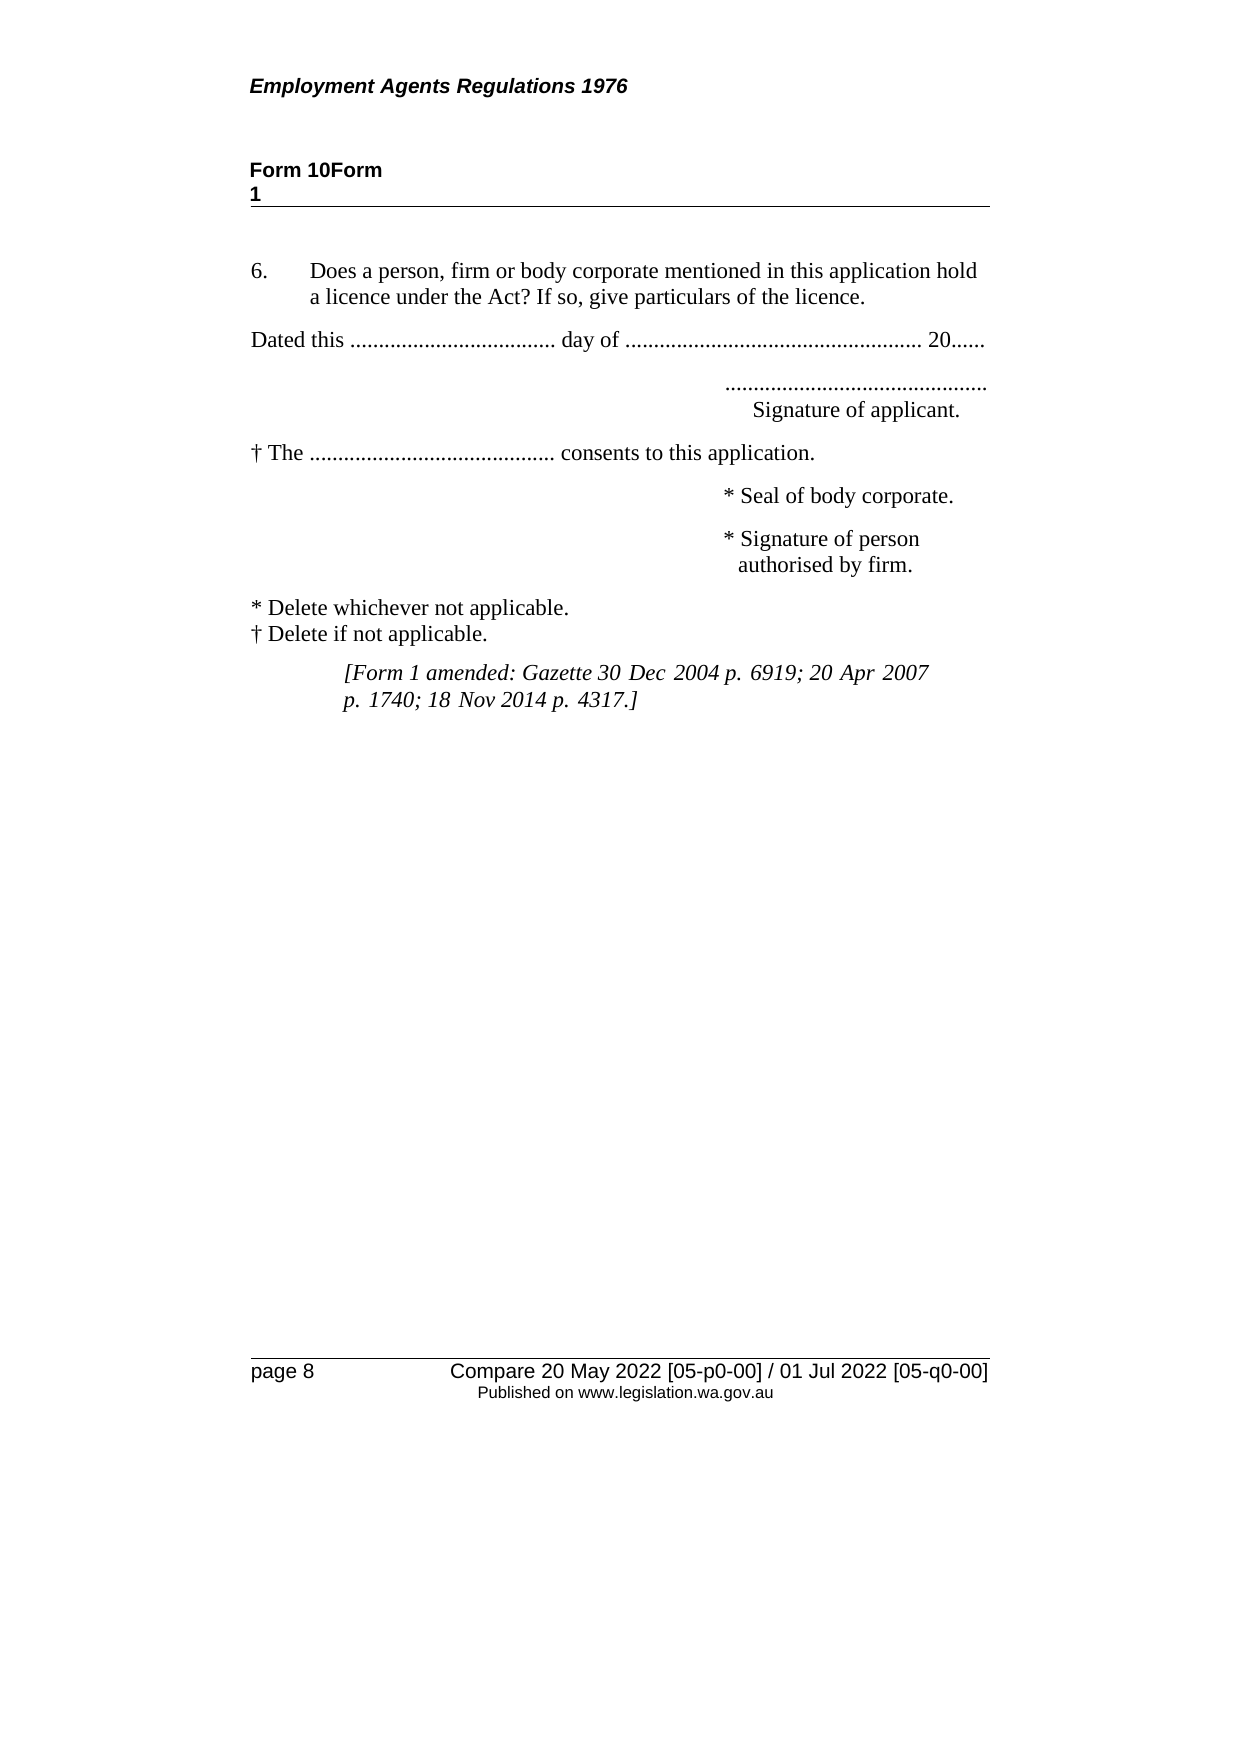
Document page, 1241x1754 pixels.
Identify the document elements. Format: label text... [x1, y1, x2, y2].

text * Seal of body corporate. [723, 482, 990, 508]
text † The ........................................... consents to this application. [251, 439, 990, 465]
text Dated this .................................... day of .................................................... 20...... [251, 326, 990, 353]
text .............................................. Signature of applicant. [723, 369, 990, 422]
text 6. Does a person, firm or body corporate mentioned in this application hold a licence under the Act? If so, give particulars of the licence. [251, 257, 990, 309]
text * Delete whichever not applicable. † Delete if not applicable. [251, 594, 990, 647]
text * Signature of person authorised by firm. [723, 525, 990, 577]
text [Form 1 amended: Gazette 30 Dec 2004 p. 6919; 20 Apr 2007 p. 1740; 18 Nov 2014 p. 4317.] [251, 659, 990, 712]
